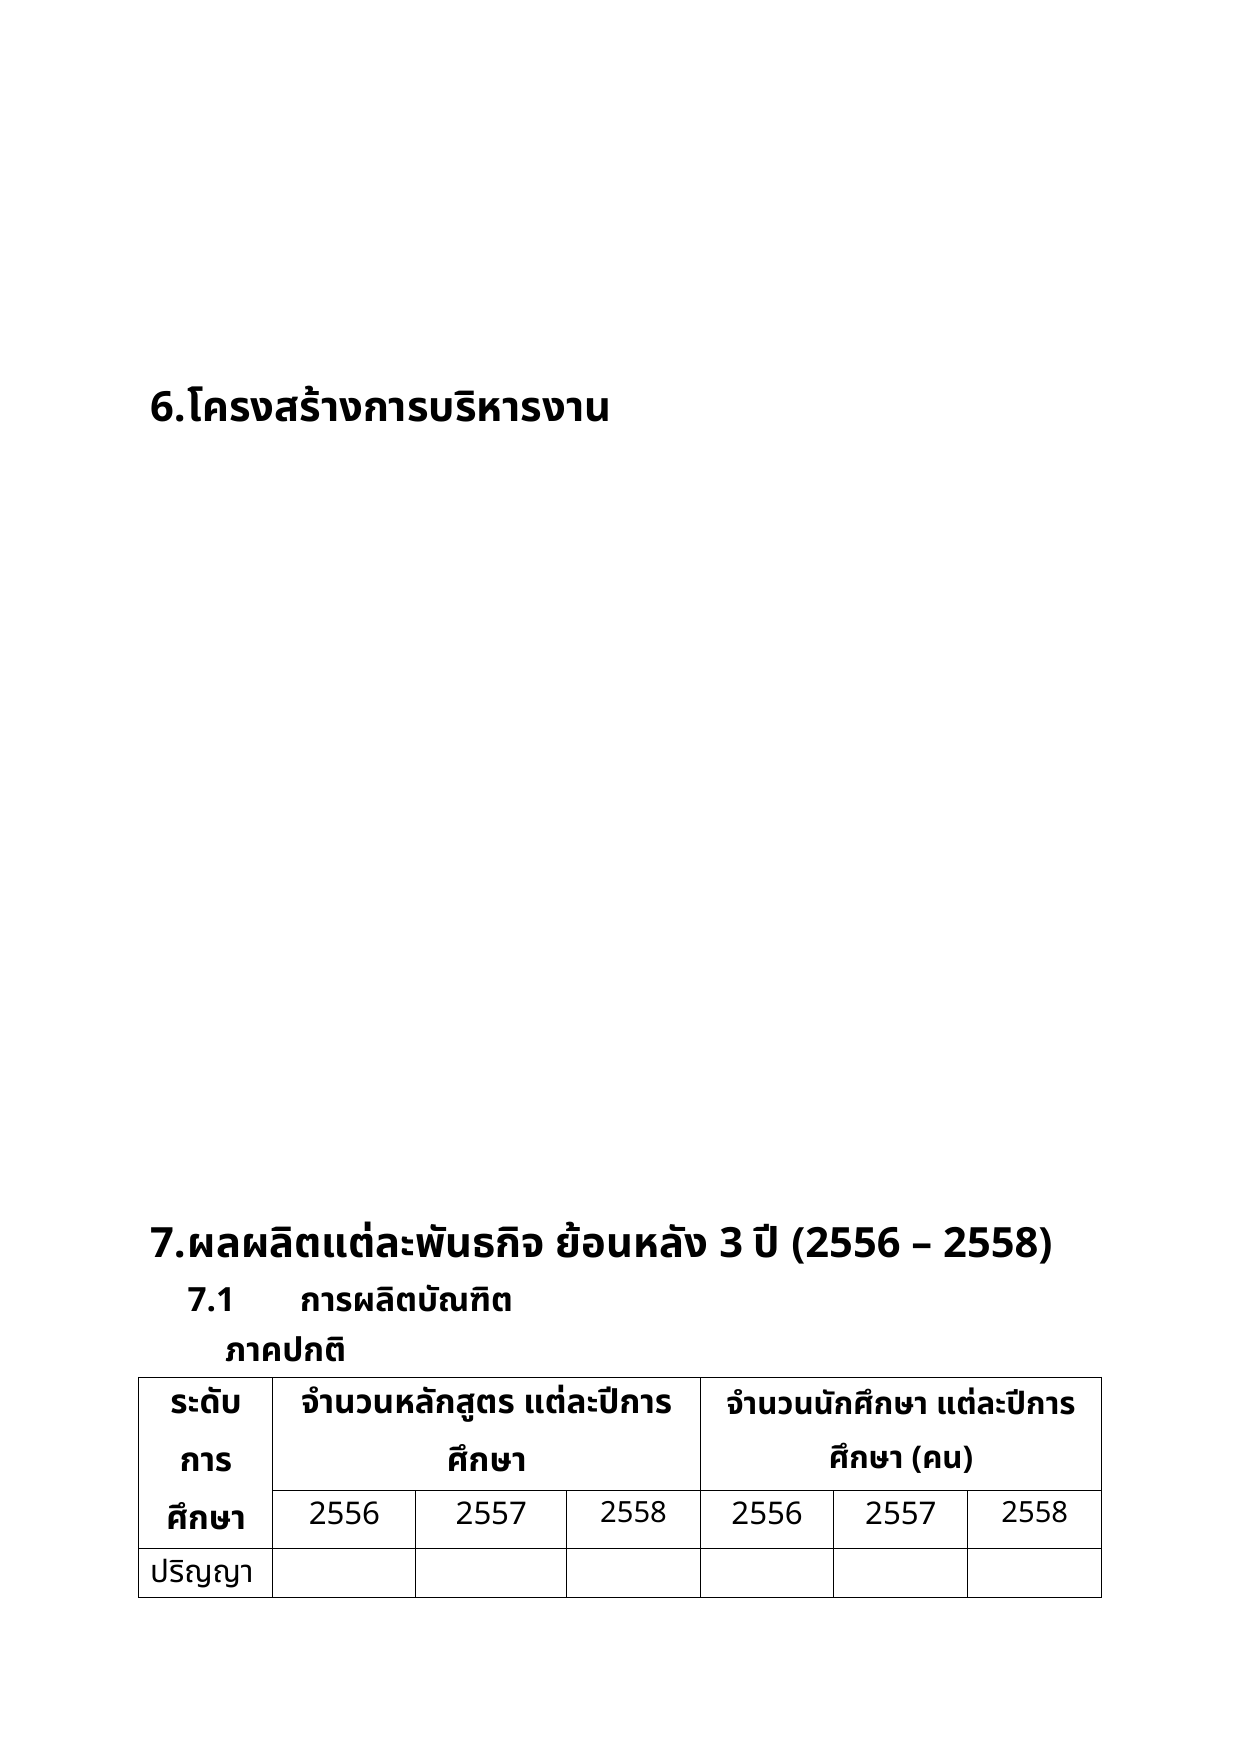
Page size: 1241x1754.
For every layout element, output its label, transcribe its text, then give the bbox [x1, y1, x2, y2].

table_cell ปริญญาตรี [139, 1549, 272, 1597]
list การผลิตบัณฑิต [187, 1276, 1090, 1326]
table_cell 2556 [701, 1491, 833, 1548]
table_cell [273, 1549, 415, 1597]
table_header ระดับการศึกษา [139, 1378, 272, 1548]
table_cell [567, 1549, 700, 1597]
table_cell [701, 1549, 833, 1597]
table_header จำนวนนักศึกษา แต่ละปีการศึกษา (คน) [701, 1378, 1101, 1490]
table_cell [834, 1549, 967, 1597]
table_cell [416, 1549, 566, 1597]
table_cell 2558 [567, 1491, 700, 1548]
text ภาคปกติ [187, 1326, 1090, 1377]
table_cell 2558 [968, 1491, 1101, 1548]
table_header จำนวนหลักสูตร แต่ละปีการศึกษา [273, 1378, 700, 1490]
list ผลผลิตแต่ละพันธกิจ ย้อนหลัง 3 ปี (2556 – 2558) [150, 1212, 1090, 1276]
table_cell 2556 [273, 1491, 415, 1548]
table_cell [968, 1549, 1101, 1597]
table_cell 2557 [834, 1491, 967, 1548]
list โครงสร้างการบริหารงาน [150, 377, 1090, 440]
table_cell 2557 [416, 1491, 566, 1548]
